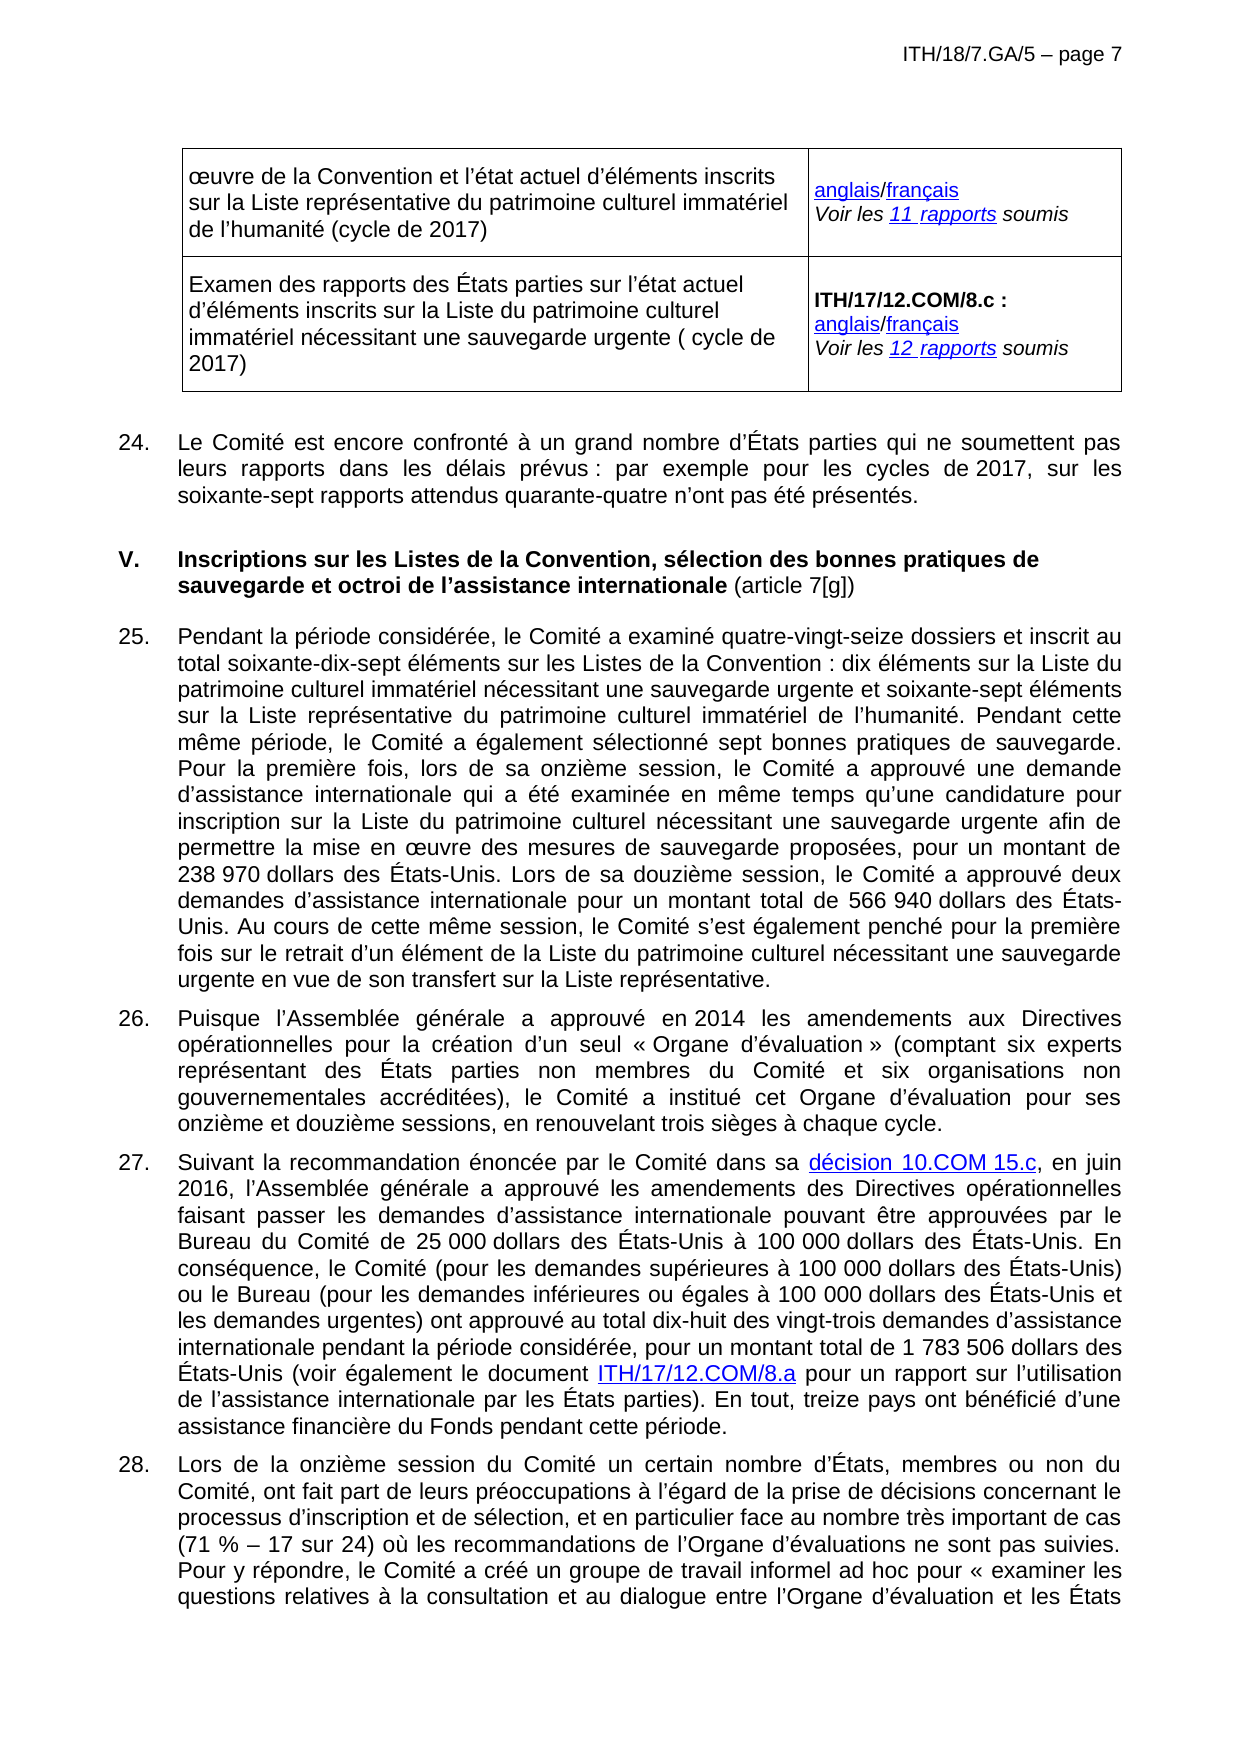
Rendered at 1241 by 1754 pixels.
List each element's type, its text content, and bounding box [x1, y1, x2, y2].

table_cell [809, 149, 1121, 256]
list Pendant la période considérée, le Comité a examiné quatre-vingt-seize dossiers et inscrit au total soixante-dix-sept éléments sur les Listes de la Convention : dix éléments sur la Liste du patrimoine culturel immatériel nécessitant une sauvegarde urgente et soixante-sept éléments sur la Liste représentative du patrimoine culturel immatériel de l’humanité. Pendant cette même période, le Comité a également sélectionné sept bonnes pratiques de sauvegarde. Pour la première fois, lors de sa onzième session, le Comité a approuvé une demande d’assistance internationale qui a été examinée en même temps qu’une candidature pour inscription sur la Liste du patrimoine culturel nécessitant une sauvegarde urgente afin de permettre la mise en œuvre des mesures de sauvegarde proposées, pour un montant de 238 970 dollars des États-Unis. Lors de sa douzième session, le Comité a approuvé deux demandes d’assistance internationale pour un montant total de 566 940 dollars des États-Unis. Au cours de cette même session, le Comité s’est également penché pour la première fois sur le retrait d’un élément de la Liste du patrimoine culturel nécessitant une sauvegarde urgente en vue de son transfert sur la Liste représentative. [118, 623, 1122, 992]
table_cell ITH/17/12.COM/8.c : anglais/français Voir les 12 rapports soumis [809, 257, 1121, 391]
table_cell Examen des rapports des États parties sur l’état actuel d’éléments inscrits sur la Liste du patrimoine culturel immatériel nécessitant une sauvegarde urgente ( cycle de 2017) [183, 257, 808, 391]
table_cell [183, 149, 808, 256]
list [118, 1451, 1122, 1609]
list Suivant la recommandation énoncée par le Comité dans sa décision 10.COM 15.c, en juin 2016, l’Assemblée générale a approuvé les amendements des Directives opérationnelles faisant passer les demandes d’assistance internationale pouvant être approuvées par le Bureau du Comité de 25 000 dollars des États-Unis à 100 000 dollars des États-Unis. En conséquence, le Comité (pour les demandes supérieures à 100 000 dollars des États-Unis) ou le Bureau (pour les demandes inférieures ou égales à 100 000 dollars des États-Unis et les demandes urgentes) ont approuvé au total dix-huit des vingt-trois demandes d’assistance internationale pendant la période considérée, pour un montant total de 1 783 506 dollars des États-Unis (voir également le document ITH/17/12.COM/8.a pour un rapport sur l’utilisation de l’assistance internationale par les États parties). En tout, treize pays ont bénéficié d’une assistance financière du Fonds pendant cette période. [118, 1149, 1122, 1439]
list Le Comité est encore confronté à un grand nombre d’États parties qui ne soumettent pas leurs rapports dans les délais prévus : par exemple pour les cycles de 2017, sur les soixante-sept rapports attendus quarante-quatre n’ont pas été présentés. [118, 429, 1122, 508]
list Inscriptions sur les Listes de la Convention, sélection des bonnes pratiques de sauvegarde et octroi de l’assistance internationale (article 7[g]) [118, 546, 1122, 598]
list Puisque l’Assemblée générale a approuvé en 2014 les amendements aux Directives opérationnelles pour la création d’un seul « Organe d’évaluation » (comptant six experts représentant des États parties non membres du Comité et six organisations non gouvernementales accréditées), le Comité a institué cet Organe d’évaluation pour ses onzième et douzième sessions, en renouvelant trois sièges à chaque cycle. [118, 1005, 1122, 1137]
